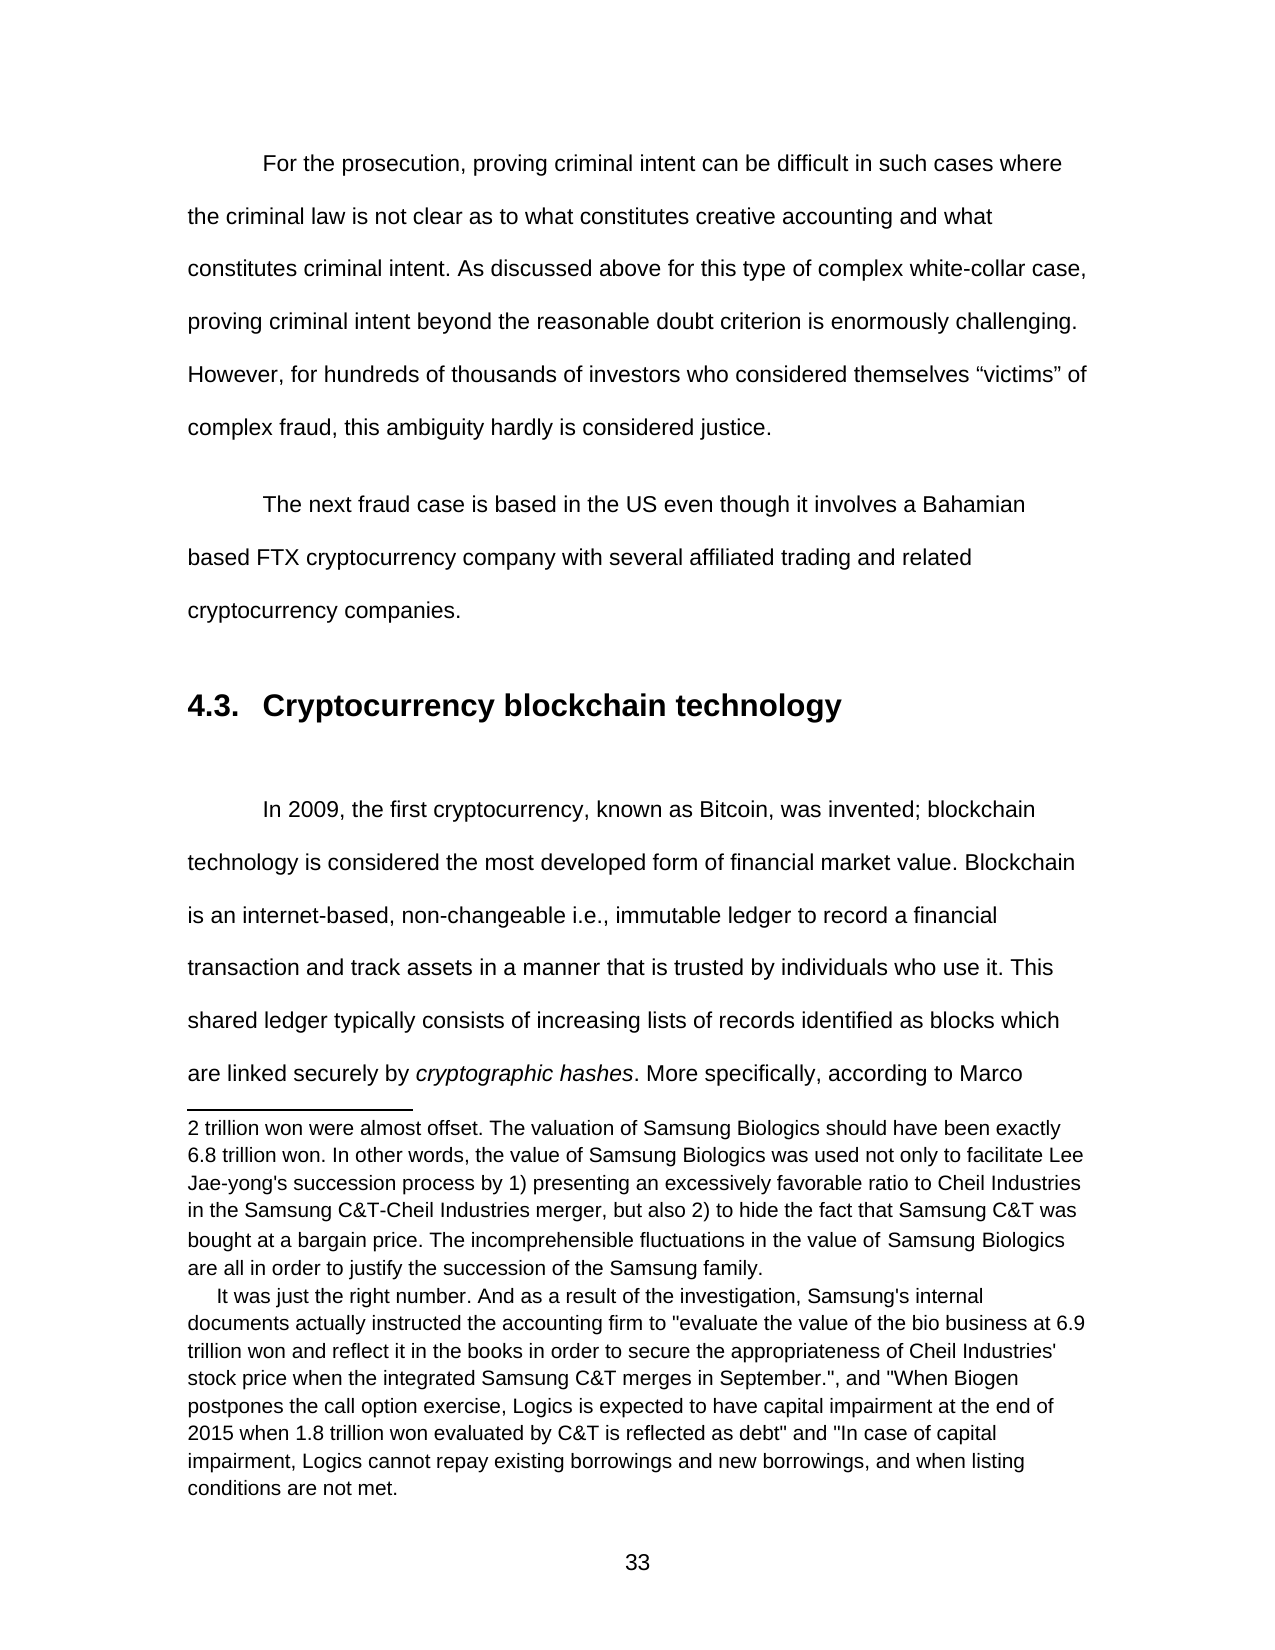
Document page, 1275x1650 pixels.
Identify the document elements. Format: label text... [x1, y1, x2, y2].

text For the prosecution, proving criminal intent can be difficult in such cases where the criminal law is not clear as to what constitutes creative accounting and what constitutes criminal intent. As discussed above for this type of complex white-collar case, proving criminal intent beyond the reasonable doubt criterion is enormously challenging. However, for hundreds of thousands of investors who considered themselves “victims” of complex fraud, this ambiguity hardly is considered justice. [187, 150, 1087, 440]
text In 2009, the first cryptocurrency, known as Bitcoin, was invented; blockchain technology is considered the most developed form of financial market value. Blockchain is an internet-based, non-changeable i.e., immutable ledger to record a financial transaction and track assets in a manner that is trusted by individuals who use it. This shared ledger typically consists of increasing lists of records identified as blocks which are linked securely by cryptographic hashes. More specifically, according to Marco Iansiti and Karim R. Lakhani (2017), “Contracts are embedded in digital code and stored in transparent, shared databases, where they are protected from deletion, tampering, and revision. In this world, every agreement, every process, every task, and every payment would have a digital record and signature that could be identified, validated, stored, and shared” (p. 118). They assert further that blockchain potentially removes the need for intermediaries such as lawyers, brokers, and bankers. Instead, “Individuals, organizations, machines, and algorithms would freely transact and interact with one another with little friction. This is the immense potential of blockchain” (Iansiti and Lakhani, 2017, p. 118). It is important to describe the intricate process involved with each block: for each transaction, there is a cryptographic hash of the previous block, a timestamp, and transaction data. The structure of this data type is identified as a Merkle tree; each data node is identified as a leaf that is timestamped. In effect, the exact time that the transaction occurred is recorded. In this manner, each subsequent transaction block is preceded by previous blocks in a chain structure. And this chain cannot be altered without changing all subsequent blocks. Blockchain transactions, therefore, are both irreversible and secure. (Hartelius, 2023) [187, 796, 1087, 1086]
subtitle Cryptocurrency blockchain technology [187, 687, 1087, 723]
text The next fraud case is based in the US even though it involves a Bahamian based FTX cryptocurrency company with several affiliated trading and related cryptocurrency companies. [187, 491, 1087, 623]
